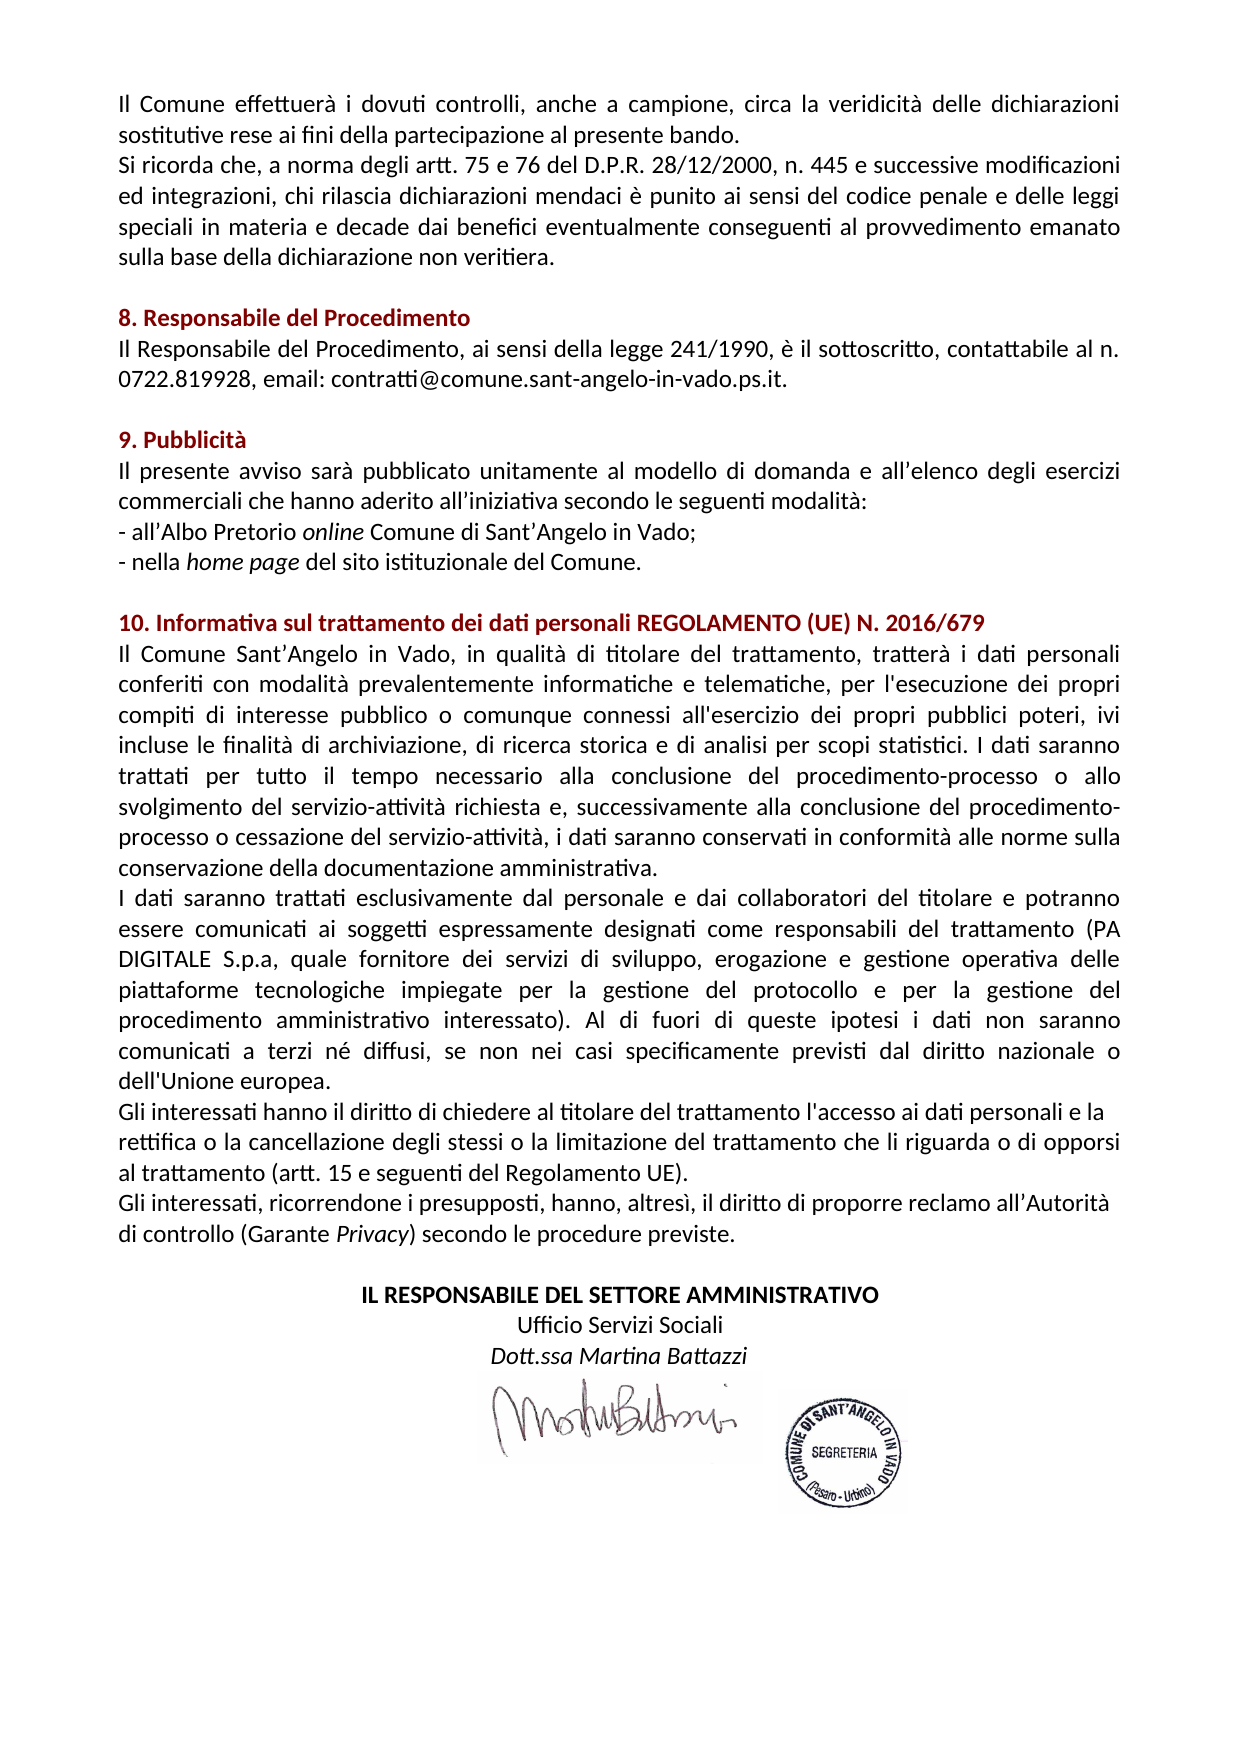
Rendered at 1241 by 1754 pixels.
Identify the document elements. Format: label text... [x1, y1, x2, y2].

text Gli interessati, ricorrendone i presupposti, hanno, altresì, il diritto di proporre reclamo all’Autorità [118, 1187, 1122, 1218]
text Il presente avviso sarà pubblicato unitamente al modello di domanda e all’elenco degli esercizi commerciali che hanno aderito all’iniziativa secondo le seguenti modalità: [118, 455, 1122, 516]
text 9. Pubblicità [118, 424, 1122, 455]
text Il Comune Sant’Angelo in Vado, in qualità di titolare del trattamento, tratterà i dati personali conferiti con modalità prevalentemente informatiche e telematiche, per l'esecuzione dei propri compiti di interesse pubblico o comunque connessi all'esercizio dei propri pubblici poteri, ivi incluse le finalità di archiviazione, di ricerca storica e di analisi per scopi statistici. I dati saranno trattati per tutto il tempo necessario alla conclusione del procedimento-processo o allo svolgimento del servizio-attività richiesta e, successivamente alla conclusione del procedimento-processo o cessazione del servizio-attività, i dati saranno conservati in conformità alle norme sulla conservazione della documentazione amministrativa. [118, 638, 1122, 882]
text Si ricorda che, a norma degli artt. 75 e 76 del D.P.R. 28/12/2000, n. 445 e successive modificazioni ed integrazioni, chi rilascia dichiarazioni mendaci è punito ai sensi del codice penale e delle leggi speciali in materia e decade dai benefici eventualmente conseguenti al provvedimento emanato sulla base della dichiarazione non veritiera. [118, 150, 1122, 272]
text Gli interessati hanno il diritto di chiedere al titolare del trattamento l'accesso ai dati personali e la [118, 1096, 1122, 1126]
text Il Comune effettuerà i dovuti controlli, anche a campione, circa la veridicità delle dichiarazioni sostitutive rese ai fini della partecipazione al presente bando. [118, 89, 1122, 150]
text I dati saranno trattati esclusivamente dal personale e dai collaboratori del titolare e potranno essere comunicati ai soggetti espressamente designati come responsabili del trattamento (PA DIGITALE S.p.a, quale fornitore dei servizi di sviluppo, erogazione e gestione operativa delle piattaforme tecnologiche impiegate per la gestione del protocollo e per la gestione del procedimento amministrativo interessato). Al di fuori di queste ipotesi i dati non saranno comunicati a terzi né diffusi, se non nei casi specificamente previsti dal diritto nazionale o dell'Unione europea. [118, 882, 1122, 1096]
text 8. Responsabile del Procedimento [118, 302, 1122, 333]
text Dott.ssa Martina Battazzi [118, 1340, 1122, 1371]
text Ufficio Servizi Sociali [118, 1309, 1122, 1340]
text 10. Informativa sul trattamento dei dati personali REGOLAMENTO (UE) N. 2016/679 [118, 607, 1122, 638]
text Il Responsabile del Procedimento, ai sensi della legge 241/1990, è il sottoscritto, contattabile al n. 0722.819928, email: contratti@comune.sant-angelo-in-vado.ps.it. [118, 333, 1122, 394]
text di controllo (Garante Privacy) secondo le procedure previste. [118, 1218, 1122, 1248]
text IL RESPONSABILE DEL SETTORE AMMINISTRATIVO [118, 1279, 1122, 1309]
text - all’Albo Pretorio online Comune di Sant’Angelo in Vado; [118, 516, 1122, 546]
text rettifica o la cancellazione degli stessi o la limitazione del trattamento che li riguarda o di opporsi al trattamento (artt. 15 e seguenti del Regolamento UE). [118, 1126, 1122, 1187]
text - nella home page del sito istituzionale del Comune. [118, 546, 1122, 577]
